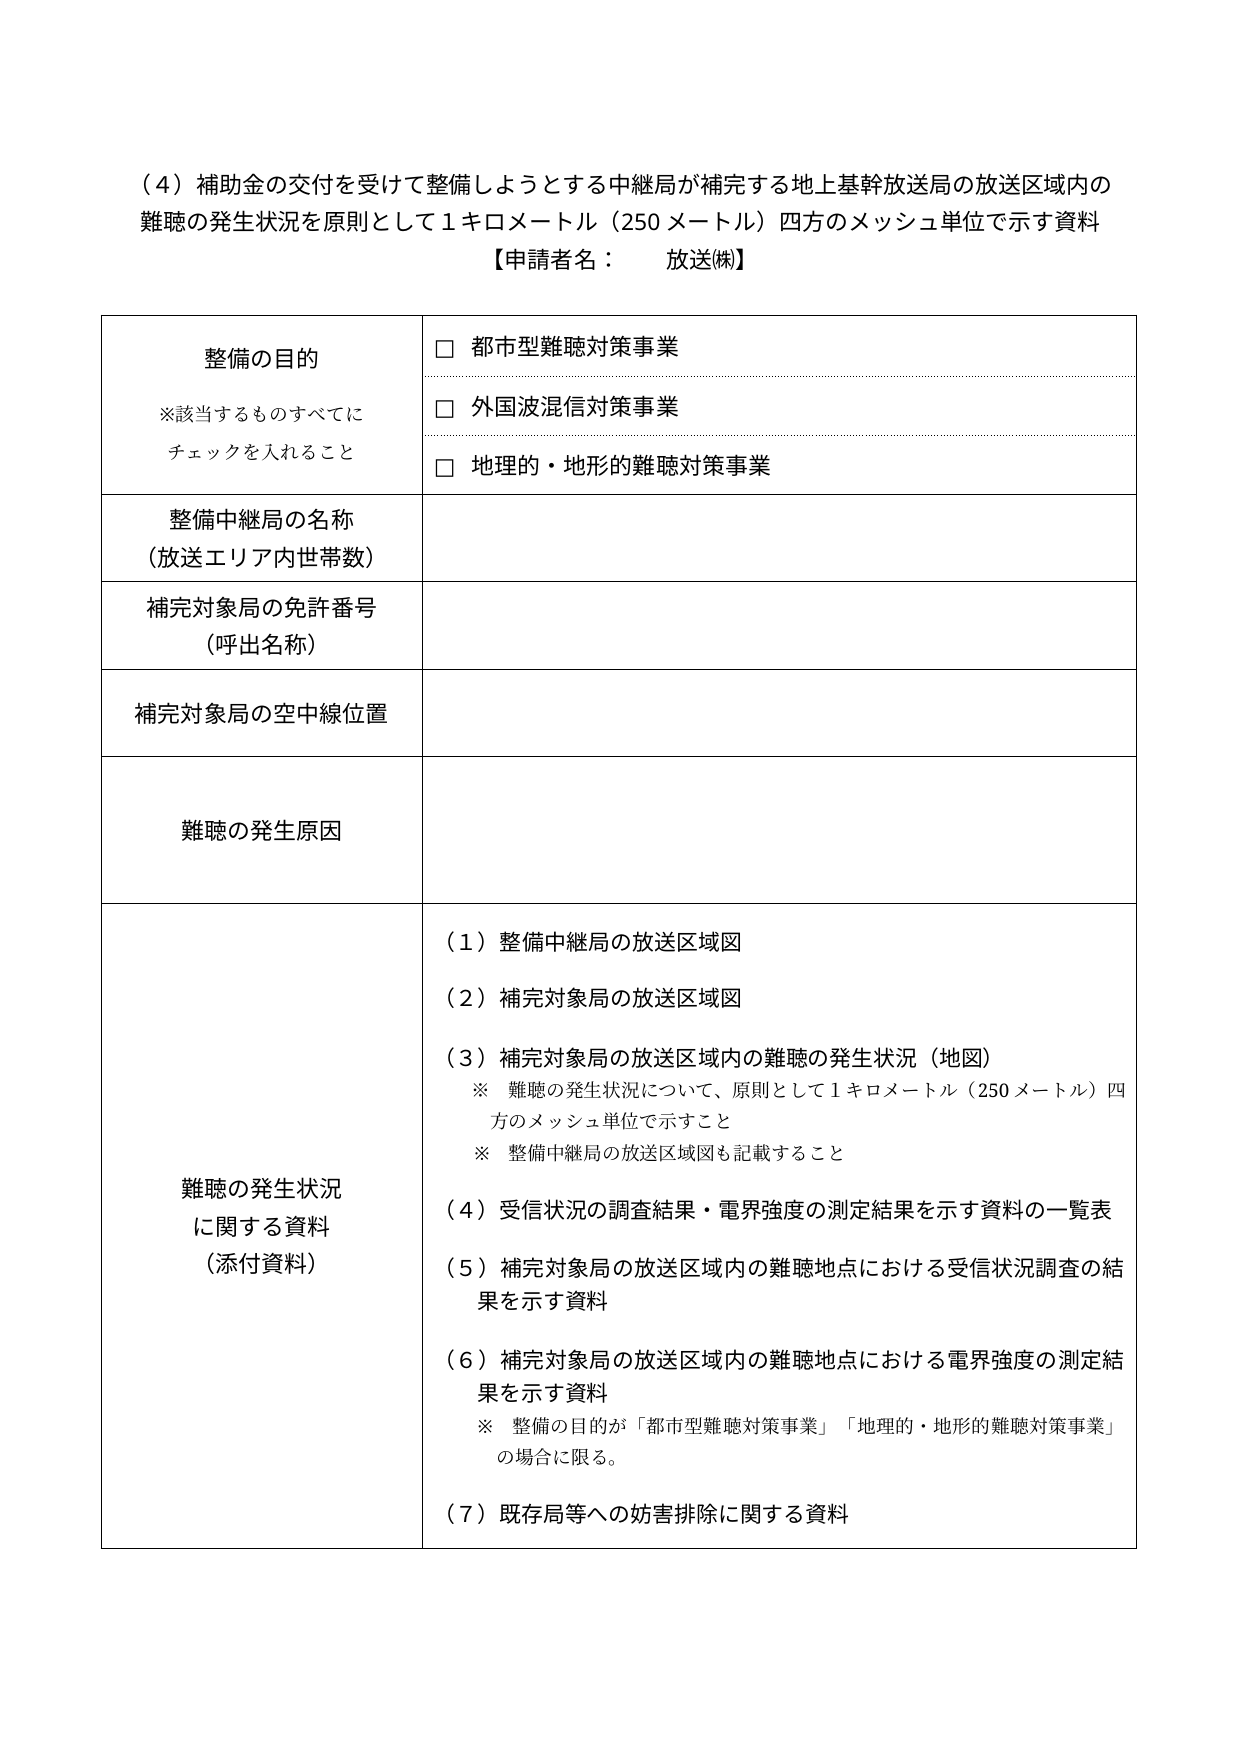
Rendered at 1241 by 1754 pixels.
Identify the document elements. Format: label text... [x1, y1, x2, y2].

text （４）補助金の交付を受けて整備しようとする中継局が補完する地上基幹放送局の放送区域内の [112, 164, 1128, 202]
table_cell 補完対象局の免許番号 （呼出名称） [102, 582, 422, 668]
table_cell 難聴の発生原因 [102, 757, 422, 902]
table_cell 地理的・地形的難聴対策事業 [423, 435, 1136, 493]
table_cell [423, 582, 1136, 668]
table_cell 整備中継局の名称 （放送エリア内世帯数） [102, 495, 422, 581]
text 難聴の発生状況を原則として１キロメートル（250メートル）四方のメッシュ単位で示す資料 [112, 202, 1128, 239]
table_cell [423, 670, 1136, 756]
table_header 整備の目的 ※該当するものすべてに チェックを入れること [102, 316, 422, 493]
table_cell （１）整備中継局の放送区域図 （２）補完対象局の放送区域図 （３）補完対象局の放送区域内の難聴の発生状況（地図） ※ 難聴の発生状況について、原則として１キロメートル（250メートル）四方のメッシュ単位で示すこと ※ 整備中継局の放送区域図も記載すること （４）受信状況の調査結果・電界強度の測定結果を示す資料の一覧表 （５）補完対象局の放送区域内の難聴地点における受信状況調査の結果を示す資料 （６）補完対象局の放送区域内の難聴地点における電界強度の測定結果を示す資料 ※ 整備の目的が「都市型難聴対策事業」「地理的・地形的難聴対策事業」の場合に限る。 （７）既存局等への妨害排除に関する資料 [423, 904, 1136, 1548]
table_cell [423, 757, 1136, 902]
text 【申請者名： 放送㈱】 [112, 239, 1128, 277]
table_cell 難聴の発生状況 に関する資料 （添付資料） [102, 904, 422, 1548]
table_header 都市型難聴対策事業 [423, 316, 1136, 376]
table_cell 補完対象局の空中線位置 [102, 670, 422, 756]
table_cell [423, 495, 1136, 581]
table_cell 外国波混信対策事業 [423, 376, 1136, 434]
